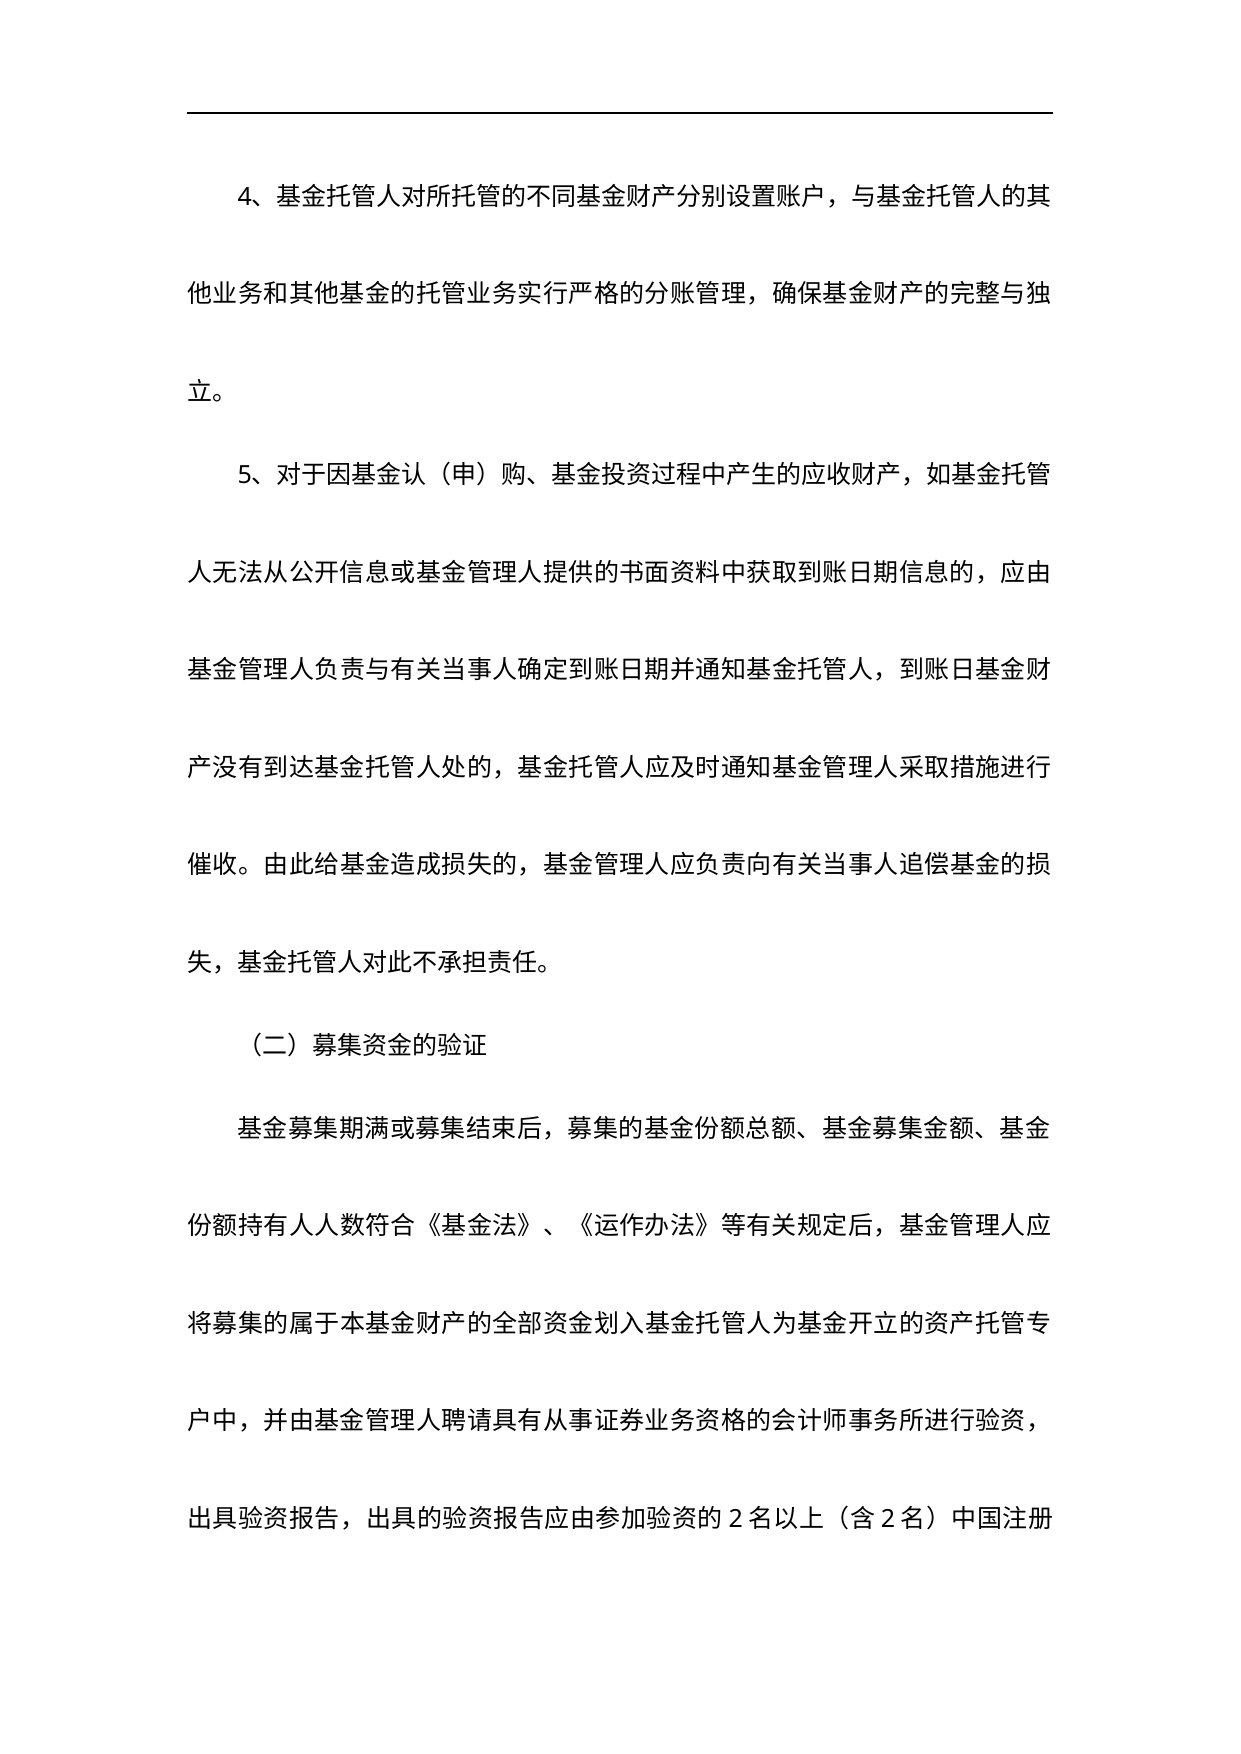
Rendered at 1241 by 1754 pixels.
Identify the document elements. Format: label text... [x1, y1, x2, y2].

text 4、基金托管人对所托管的不同基金财产分别设置账户，与基金托管人的其他业务和其他基金的托管业务实行严格的分账管理，确保基金财产的完整与独立。 [187, 162, 1053, 422]
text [187, 1094, 1053, 1549]
text 5、对于因基金认（申）购、基金投资过程中产生的应收财产，如基金托管人无法从公开信息或基金管理人提供的书面资料中获取到账日期信息的，应由基金管理人负责与有关当事人确定到账日期并通知基金托管人，到账日基金财产没有到达基金托管人处的，基金托管人应及时通知基金管理人采取措施进行催收。由此给基金造成损失的，基金管理人应负责向有关当事人追偿基金的损失，基金托管人对此不承担责任。 [187, 440, 1053, 993]
subtitle （二）募集资金的验证 [187, 1011, 1053, 1076]
